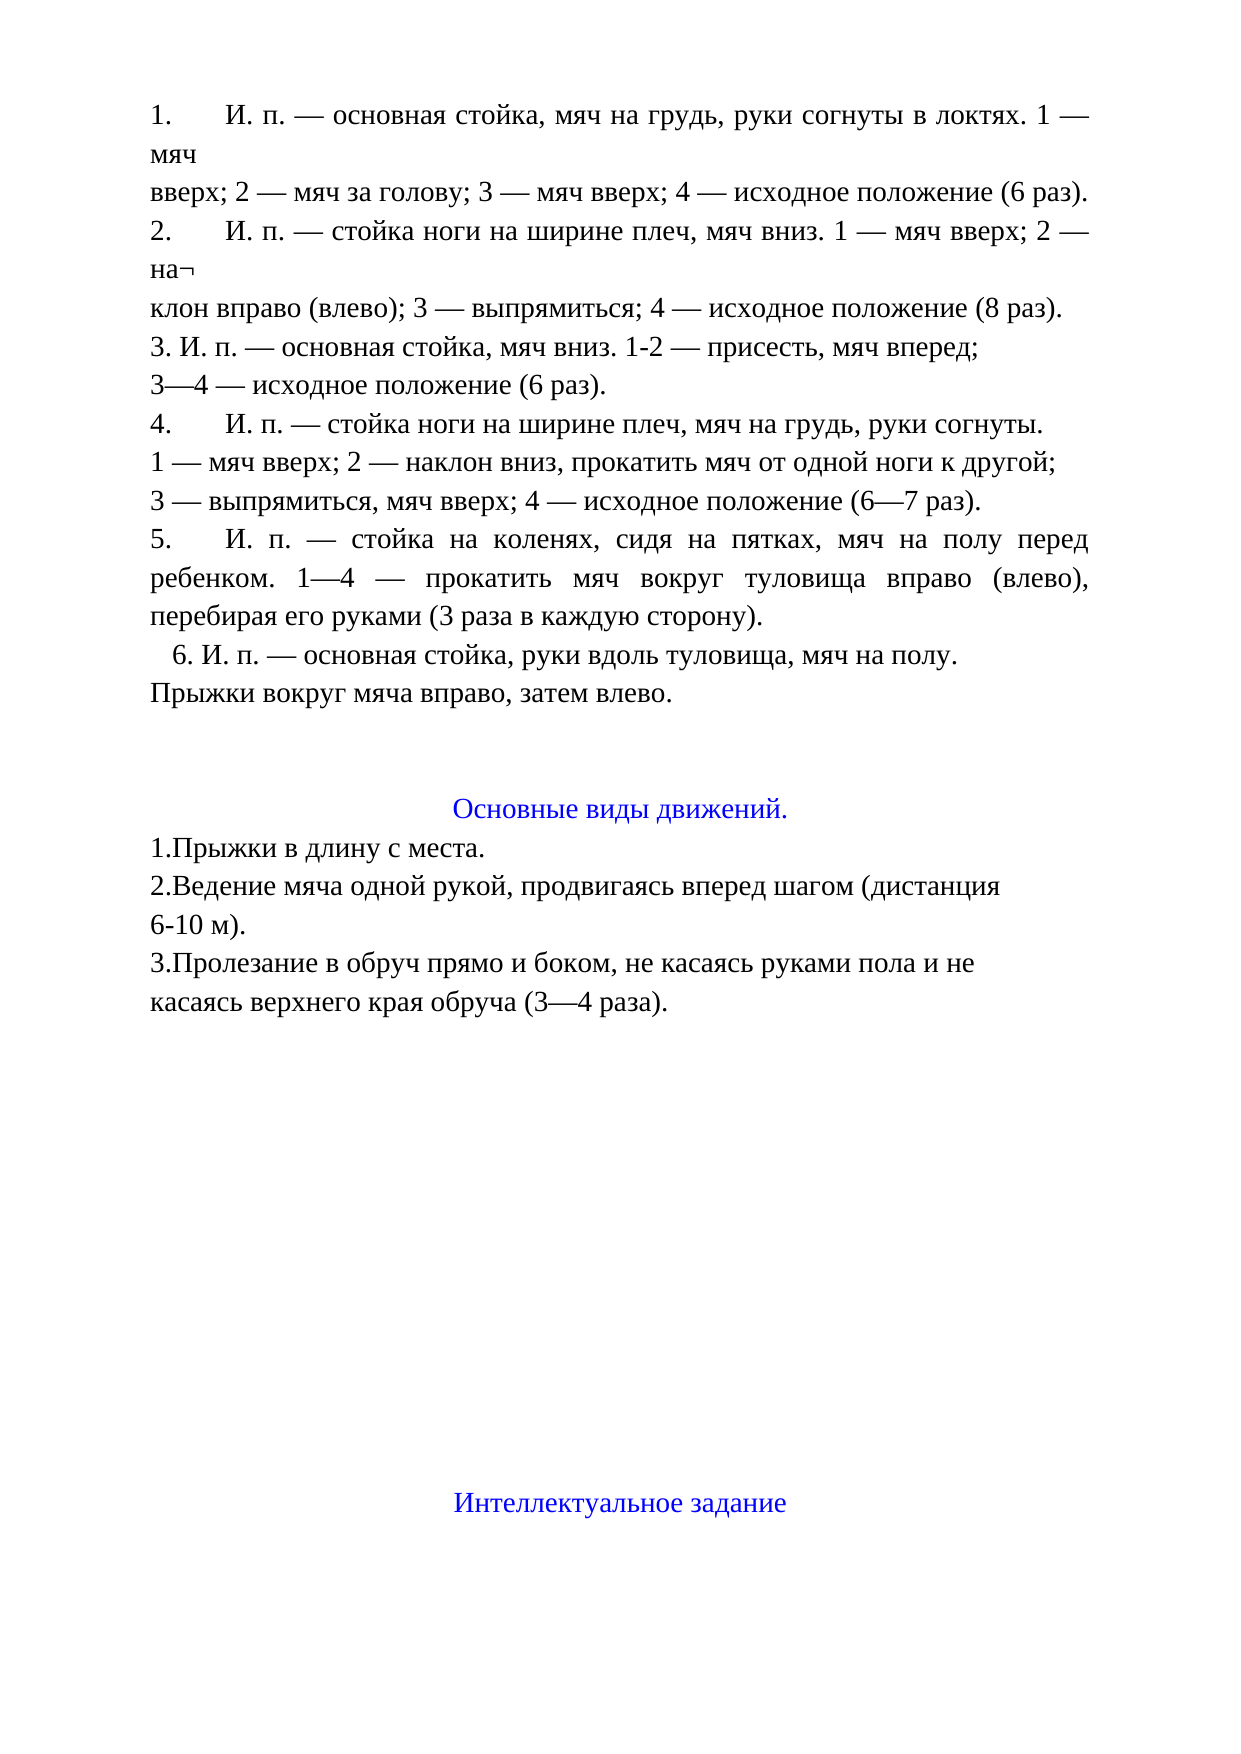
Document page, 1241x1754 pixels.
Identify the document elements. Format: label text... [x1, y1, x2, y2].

text 3—4 — исходное положение (6 раз). [150, 367, 1090, 401]
text 2.Ведение мяча одной рукой, продвигаясь вперед шагом (дистанция [150, 868, 1090, 902]
text Прыжки вокруг мяча вправо, затем влево. [150, 676, 1090, 709]
text 3.Пролезание в обруч прямо и боком, не касаясь руками пола и не [150, 945, 1090, 979]
text 1.Прыжки в длину с места. [150, 830, 1090, 863]
text 3 — выпрямиться, мяч вверх; 4 — исходное положение (6—7 раз). [150, 483, 1090, 516]
text 1 — мяч вверх; 2 — наклон вниз, прокатить мяч от одной ноги к другой; [150, 444, 1090, 478]
text клон вправо (влево); 3 — выпрямиться; 4 — исходное положение (8 раз). [150, 290, 1090, 324]
text 6-10 м). [150, 907, 1090, 940]
text 5. И. п. — стойка на коленях, сидя на пятках, мяч на полу перед ребенком. 1—4 — прокатить мяч вокруг туловища вправо (влево), перебирая его руками (3 раза в каждую сторону). [150, 521, 1090, 632]
text Основные виды движений. [150, 791, 1090, 825]
text 2. И. п. — стойка ноги на ширине плеч, мяч вниз. 1 — мяч вверх; 2 — на¬ [150, 213, 1090, 285]
text вверх; 2 — мяч за голову; 3 — мяч вверх; 4 — исходное положение (6 раз). [150, 174, 1090, 208]
text 6. И. п. — основная стойка, руки вдоль туловища, мяч на полу. [150, 637, 1090, 671]
text 3. И. п. — основная стойка, мяч вниз. 1-2 — присесть, мяч вперед; [150, 329, 1090, 362]
text касаясь верхнего края обруча (3—4 раза). [150, 984, 1090, 1017]
text 4. И. п. — стойка ноги на ширине плеч, мяч на грудь, руки согнуты. [150, 406, 1090, 439]
text Интеллектуальное задание [150, 1485, 1090, 1518]
text 1. И. п. — основная стойка, мяч на грудь, руки согнуты в локтях. 1 — мяч [150, 97, 1090, 169]
